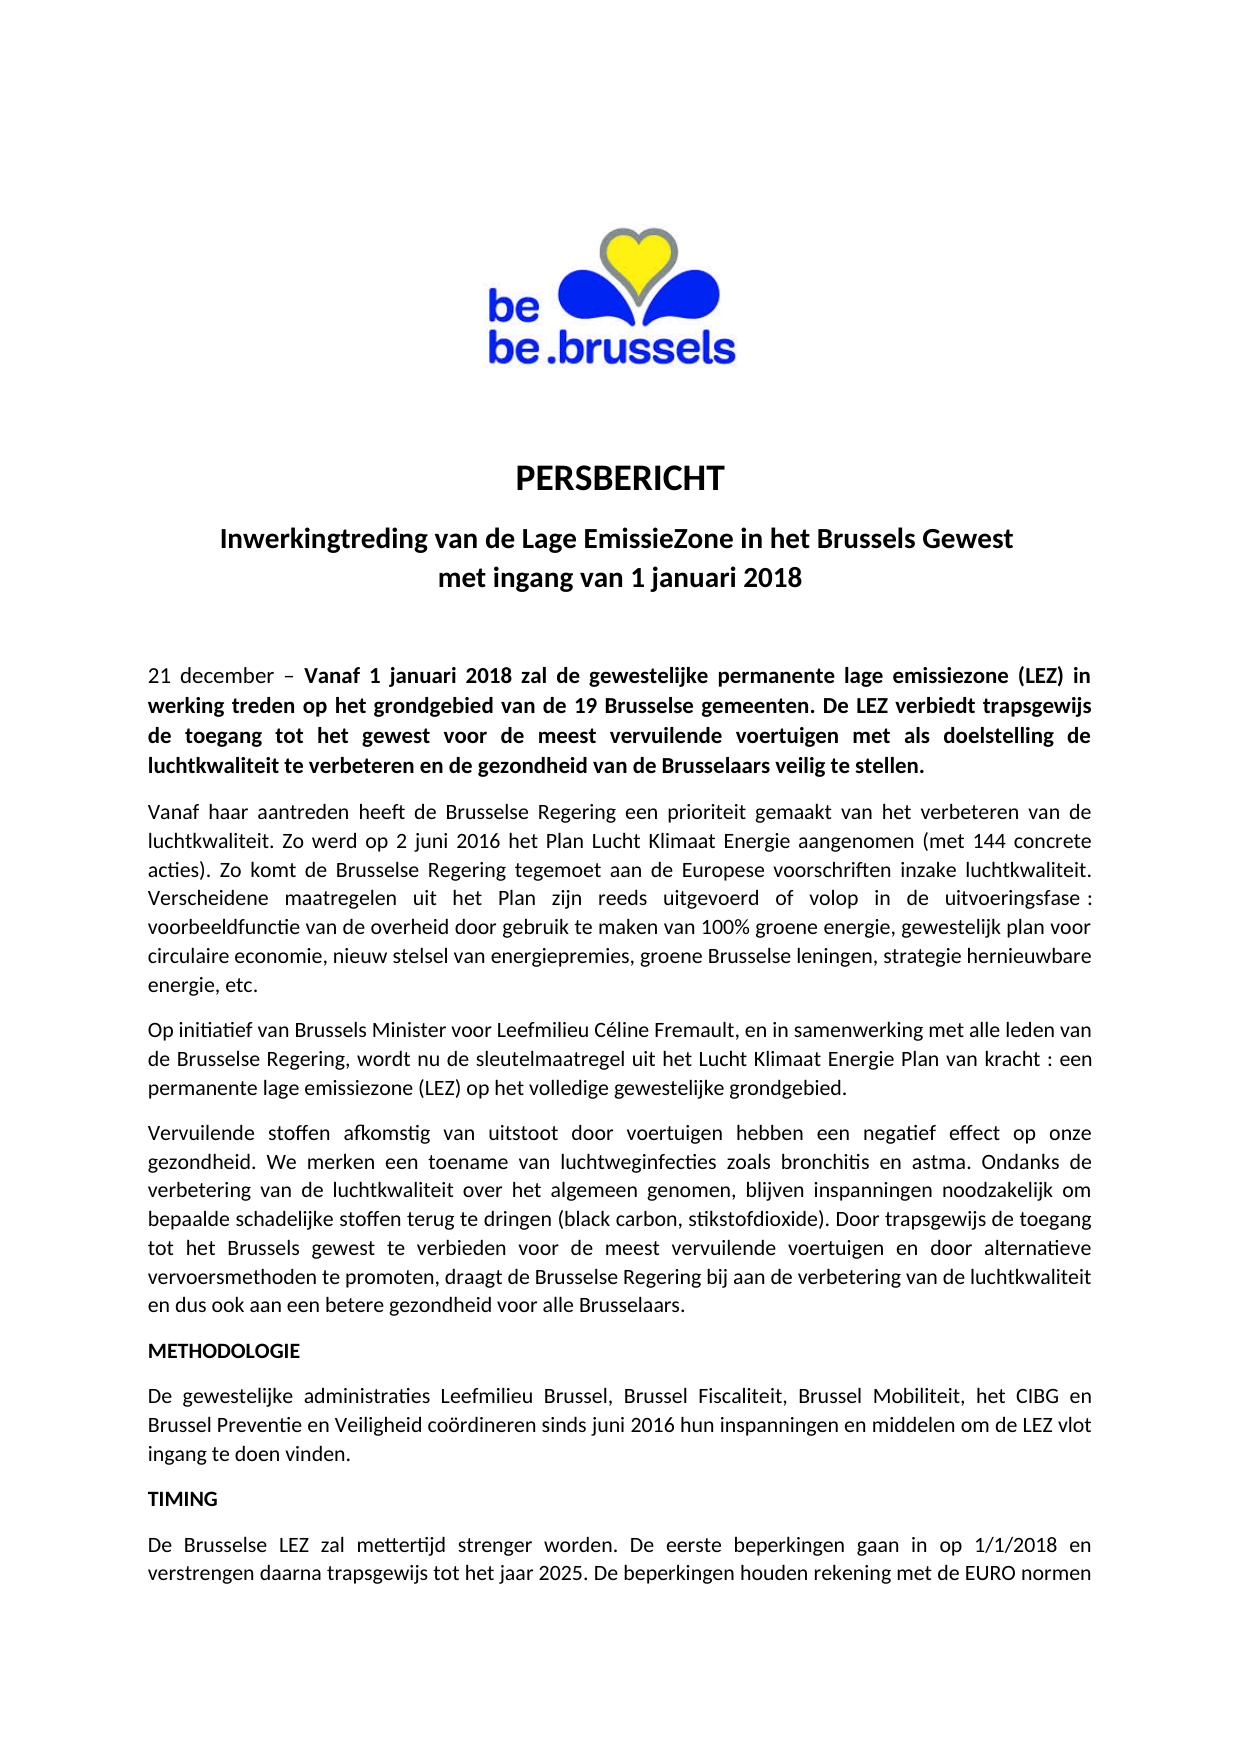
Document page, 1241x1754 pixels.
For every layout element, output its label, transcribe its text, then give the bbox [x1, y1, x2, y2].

text METHODOLOGIE [148, 1337, 1093, 1364]
text 21 december – Vanaf 1 januari 2018 zal de gewestelijke permanente lage emissiezone (LEZ) in werking treden op het grondgebied van de 19 Brusselse gemeenten. De LEZ verbiedt trapsgewijs de toegang tot het gewest voor de meest vervuilende voertuigen met als doelstelling de luchtkwaliteit te verbeteren en de gezondheid van de Brusselaars veilig te stellen. [148, 661, 1093, 779]
text TIMING [148, 1485, 1093, 1512]
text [148, 1531, 1093, 1586]
text Op initiatief van Brussels Minister voor Leefmilieu Céline Fremault, en in samenwerking met alle leden van de Brusselse Regering, wordt nu de sleutelmaatregel uit het Lucht Klimaat Energie Plan van kracht : een permanente lage emissiezone (LEZ) op het volledige gewestelijke grondgebied. [148, 1016, 1093, 1100]
text Vervuilende stoffen afkomstig van uitstoot door voertuigen hebben een negatief effect op onze gezondheid. We merken een toename van luchtweginfecties zoals bronchitis en astma. Ondanks de verbetering van de luchtkwaliteit over het algemeen genomen, blijven inspanningen noodzakelijk om bepaalde schadelijke stoffen terug te dringen (black carbon, stikstofdioxide). Door trapsgewijs de toegang tot het Brussels gewest te verbieden voor de meest vervuilende voertuigen en door alternatieve vervoersmethoden te promoten, draagt de Brusselse Regering bij aan de verbetering van de luchtkwaliteit en dus ook aan een betere gezondheid voor alle Brusselaars. [148, 1119, 1093, 1318]
picture [467, 198, 767, 387]
text De gewestelijke administraties Leefmilieu Brussel, Brussel Fiscaliteit, Brussel Mobiliteit, het CIBG en Brussel Preventie en Veiligheid coördineren sinds juni 2016 hun inspanningen en middelen om de LEZ vlot ingang te doen vinden. [148, 1382, 1093, 1467]
text PERSBERICHT [148, 454, 1093, 500]
text Inwerkingtreding van de Lage EmissieZone in het Brussels Gewest met ingang van 1 januari 2018 [148, 520, 1093, 594]
text Vanaf haar aantreden heeft de Brusselse Regering een prioriteit gemaakt van het verbeteren van de luchtkwaliteit. Zo werd op 2 juni 2016 het Plan Lucht Klimaat Energie aangenomen (met 144 concrete acties). Zo komt de Brusselse Regering tegemoet aan de Europese voorschriften inzake luchtkwaliteit. Verscheidene maatregelen uit het Plan zijn reeds uitgevoerd of volop in de uitvoeringsfase : voorbeeldfunctie van de overheid door gebruik te maken van 100% groene energie, gewestelijk plan voor circulaire economie, nieuw stelsel van energiepremies, groene Brusselse leningen, strategie hernieuwbare energie, etc. [148, 798, 1093, 997]
